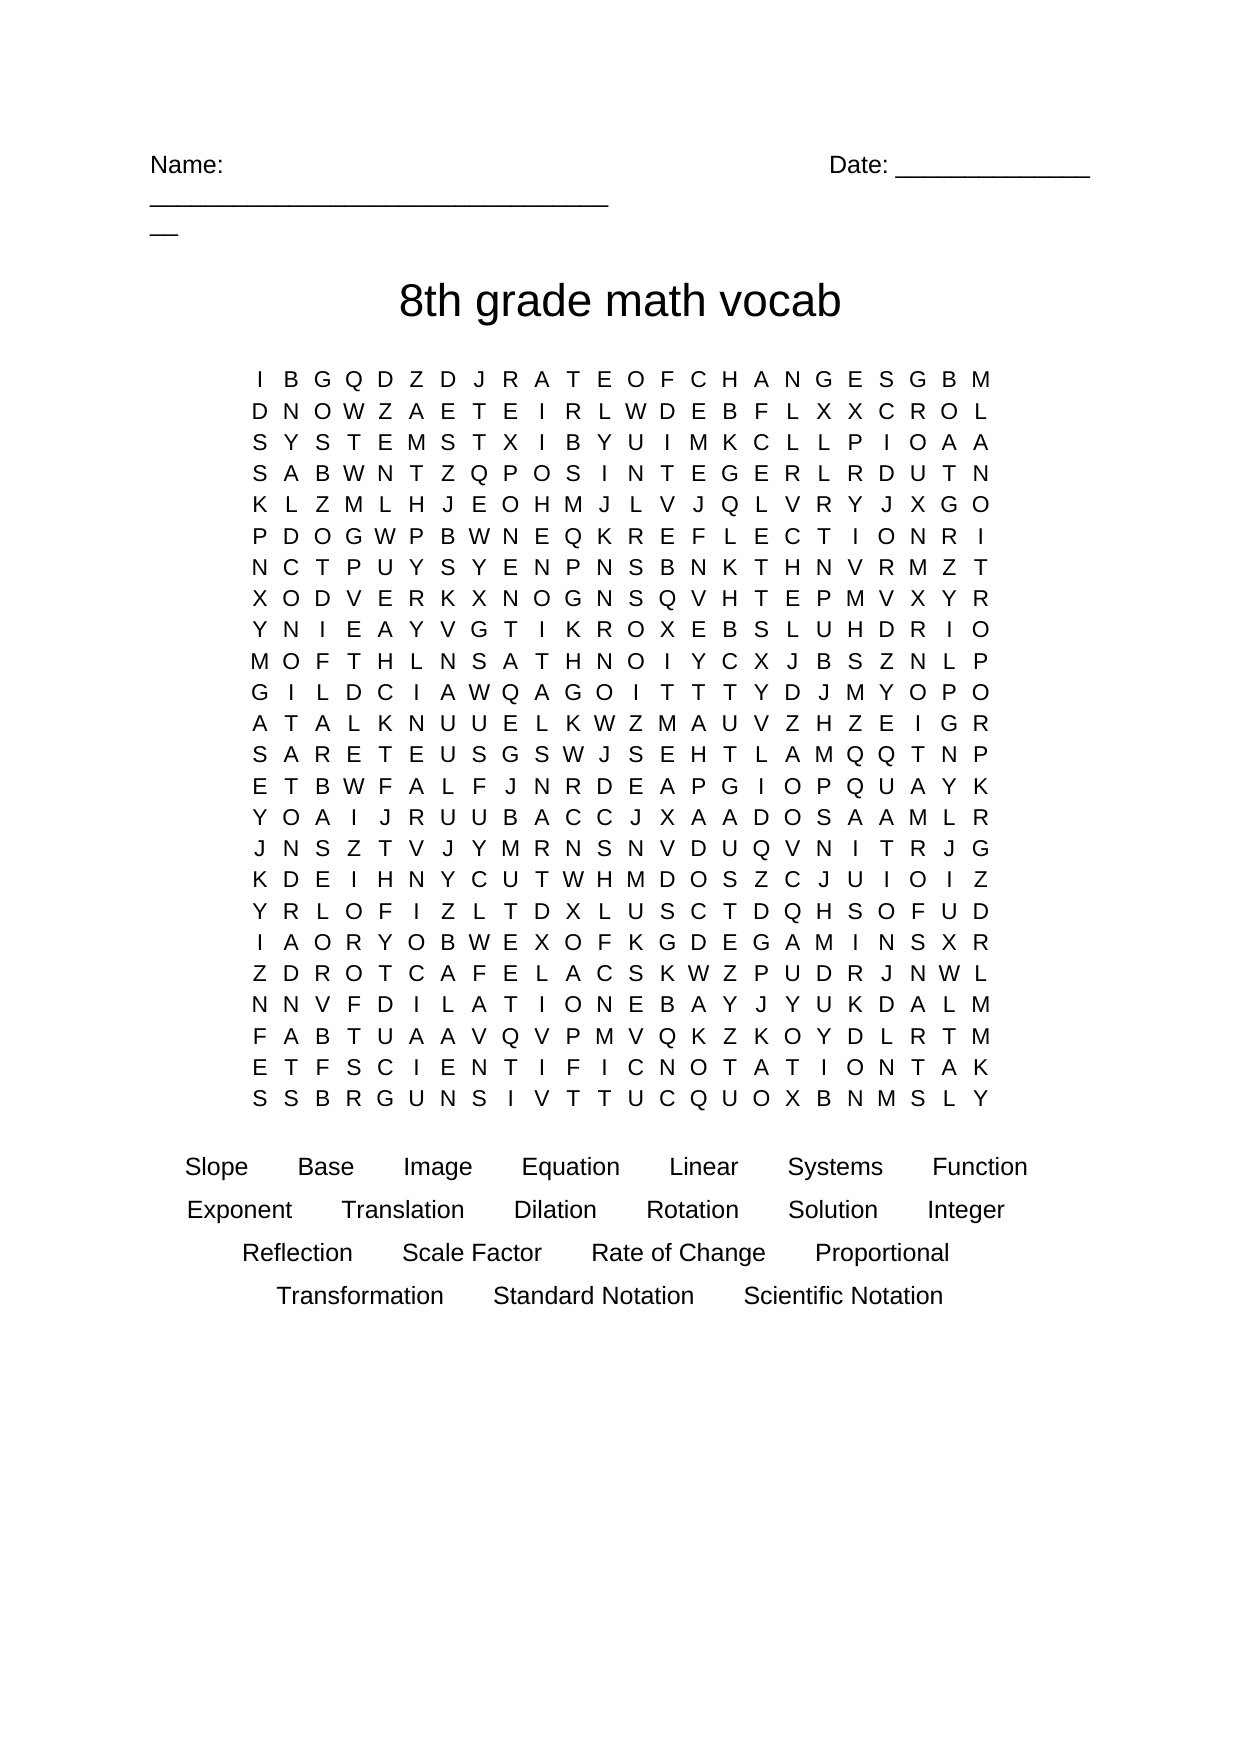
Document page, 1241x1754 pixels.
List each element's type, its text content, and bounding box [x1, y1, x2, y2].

table_cell T [369, 958, 401, 989]
table_cell I [401, 1051, 432, 1083]
table_cell H [589, 864, 620, 895]
table_cell I [840, 520, 871, 551]
table_cell F [244, 1020, 275, 1051]
table_cell J [589, 489, 620, 520]
table_cell N [965, 458, 996, 489]
table_cell Q [871, 739, 902, 770]
table_cell O [620, 645, 651, 676]
table_cell V [871, 583, 902, 614]
table_cell L [307, 676, 338, 708]
table_cell Z [338, 833, 369, 864]
table_cell T [714, 1051, 745, 1083]
table_cell M [589, 1020, 620, 1051]
table_cell K [369, 708, 401, 739]
table_cell M [840, 583, 871, 614]
table_cell O [871, 520, 902, 551]
table_cell X [651, 801, 683, 833]
table_cell E [495, 708, 526, 739]
table_cell N [526, 770, 557, 801]
table_cell D [683, 833, 714, 864]
table_cell R [589, 614, 620, 645]
table_cell Z [620, 708, 651, 739]
table_cell A [244, 708, 275, 739]
table_header C [683, 364, 714, 395]
table_cell X [558, 895, 589, 926]
table_cell T [495, 895, 526, 926]
table_cell T [934, 458, 965, 489]
table_cell I [902, 708, 933, 739]
table_cell M [401, 426, 432, 458]
table_cell A [275, 926, 307, 958]
table_cell Y [934, 583, 965, 614]
table_cell N [620, 458, 651, 489]
table_cell G [714, 458, 745, 489]
table_cell D [840, 1020, 871, 1051]
table_cell S [244, 426, 275, 458]
table_cell I [401, 676, 432, 708]
table_cell L [965, 958, 996, 989]
table_cell L [432, 770, 463, 801]
table_cell O [777, 770, 808, 801]
table_cell R [902, 833, 933, 864]
table_header Q [338, 364, 369, 395]
table_cell A [558, 958, 589, 989]
table_cell O [526, 458, 557, 489]
table_cell E [871, 708, 902, 739]
table_cell H [369, 864, 401, 895]
table_cell A [401, 770, 432, 801]
table_cell E [777, 583, 808, 614]
table_cell H [808, 895, 839, 926]
table_cell S [338, 1051, 369, 1083]
table_cell E [307, 864, 338, 895]
table_cell S [902, 1083, 933, 1114]
table_cell T [745, 583, 777, 614]
table_cell A [526, 801, 557, 833]
table_cell F [338, 989, 369, 1020]
table_cell A [777, 739, 808, 770]
table_cell H [401, 489, 432, 520]
table_cell U [464, 708, 495, 739]
table_cell K [965, 770, 996, 801]
table_cell Y [745, 676, 777, 708]
table_cell Q [558, 520, 589, 551]
table_header Date: ______________ [620, 150, 1090, 274]
table_cell Y [244, 895, 275, 926]
table_cell U [808, 989, 839, 1020]
table_cell F [464, 770, 495, 801]
table_cell T [745, 551, 777, 583]
table_cell J [934, 833, 965, 864]
table_cell P [965, 645, 996, 676]
table_cell P [558, 1020, 589, 1051]
table_cell L [777, 395, 808, 426]
table_cell G [934, 489, 965, 520]
table_cell A [495, 645, 526, 676]
table_header I [244, 364, 275, 395]
table_cell T [871, 833, 902, 864]
table_cell N [369, 458, 401, 489]
table_cell F [464, 958, 495, 989]
table_cell E [651, 739, 683, 770]
table_cell S [244, 458, 275, 489]
table_cell V [777, 833, 808, 864]
table_cell I [840, 926, 871, 958]
table_cell N [495, 583, 526, 614]
table_cell L [934, 645, 965, 676]
table_cell R [902, 1020, 933, 1051]
table_cell N [871, 926, 902, 958]
table_cell L [589, 395, 620, 426]
table_cell M [902, 801, 933, 833]
table_cell O [495, 489, 526, 520]
table_cell T [526, 645, 557, 676]
table_cell V [840, 551, 871, 583]
table_cell T [714, 676, 745, 708]
table_cell A [714, 801, 745, 833]
table_cell I [589, 1051, 620, 1083]
table_cell R [965, 926, 996, 958]
table_cell B [307, 458, 338, 489]
table_cell Z [934, 551, 965, 583]
table_cell A [307, 801, 338, 833]
table_cell N [589, 989, 620, 1020]
table_cell B [808, 1083, 839, 1114]
table_cell S [307, 426, 338, 458]
table_cell V [338, 583, 369, 614]
table_cell D [244, 395, 275, 426]
table_cell I [338, 801, 369, 833]
table_cell E [244, 1051, 275, 1083]
table_cell D [808, 958, 839, 989]
text Slope Base Image Equation Linear Systems Function Exponent Translation Dilation Rotation Solution Integer Reflection Scale Factor Rate of Change Proportional Transformation Standard Notation Scientific Notation [150, 1151, 1090, 1309]
table_cell S [244, 739, 275, 770]
table_cell P [934, 676, 965, 708]
table_cell S [464, 739, 495, 770]
table_cell F [369, 895, 401, 926]
table_cell R [401, 801, 432, 833]
table_cell K [244, 489, 275, 520]
table_cell R [558, 395, 589, 426]
table_cell B [432, 926, 463, 958]
table_cell R [307, 958, 338, 989]
table_cell A [934, 1051, 965, 1083]
table_cell E [244, 770, 275, 801]
table_cell C [369, 676, 401, 708]
table_cell F [745, 395, 777, 426]
table_cell T [902, 1051, 933, 1083]
table_cell T [464, 395, 495, 426]
table_cell O [902, 864, 933, 895]
table_cell E [401, 739, 432, 770]
table_cell S [244, 1083, 275, 1114]
table_cell Y [464, 833, 495, 864]
table_cell O [558, 926, 589, 958]
table_cell Z [369, 395, 401, 426]
table_cell V [745, 708, 777, 739]
table_cell C [714, 645, 745, 676]
table_cell Q [840, 739, 871, 770]
table_cell S [275, 1083, 307, 1114]
table_cell C [777, 864, 808, 895]
table_cell L [934, 801, 965, 833]
table_cell I [495, 1083, 526, 1114]
table_cell I [526, 1051, 557, 1083]
table_cell O [338, 958, 369, 989]
table_cell E [495, 926, 526, 958]
table_cell J [589, 739, 620, 770]
table_cell U [777, 958, 808, 989]
table_cell G [369, 1083, 401, 1114]
table_header A [745, 364, 777, 395]
table_cell E [526, 520, 557, 551]
table_cell L [275, 489, 307, 520]
table_cell Y [808, 1020, 839, 1051]
table_cell Z [244, 958, 275, 989]
table_cell D [683, 926, 714, 958]
table_cell N [871, 1051, 902, 1083]
table_cell N [495, 520, 526, 551]
table_header G [902, 364, 933, 395]
table_cell I [526, 426, 557, 458]
table_cell P [338, 551, 369, 583]
table_cell H [777, 551, 808, 583]
table_cell L [338, 708, 369, 739]
table_cell H [369, 645, 401, 676]
table_cell B [495, 801, 526, 833]
table_cell X [495, 426, 526, 458]
table_cell W [338, 458, 369, 489]
table_header D [369, 364, 401, 395]
table_cell L [369, 489, 401, 520]
table_cell R [840, 958, 871, 989]
table_cell K [683, 1020, 714, 1051]
table_cell B [808, 645, 839, 676]
table_cell A [432, 958, 463, 989]
table_cell S [464, 645, 495, 676]
table_cell Y [432, 864, 463, 895]
table_cell N [589, 583, 620, 614]
table_cell T [495, 1051, 526, 1083]
table_cell O [307, 520, 338, 551]
table_cell F [902, 895, 933, 926]
table_cell Q [714, 489, 745, 520]
table_cell S [526, 739, 557, 770]
table_cell K [244, 864, 275, 895]
table_cell S [432, 551, 463, 583]
table_cell J [871, 489, 902, 520]
table_cell A [683, 708, 714, 739]
table_cell K [620, 926, 651, 958]
table_cell Z [307, 489, 338, 520]
table_cell R [307, 739, 338, 770]
table_cell H [683, 739, 714, 770]
table_header E [840, 364, 871, 395]
table_cell T [651, 676, 683, 708]
table_cell E [338, 614, 369, 645]
title 8th grade math vocab [150, 274, 1090, 326]
table_cell I [244, 926, 275, 958]
table_cell T [275, 770, 307, 801]
table_cell U [432, 801, 463, 833]
table_cell K [714, 426, 745, 458]
table_header F [651, 364, 683, 395]
table_cell S [745, 614, 777, 645]
table_cell K [714, 551, 745, 583]
table_cell V [464, 1020, 495, 1051]
table_cell J [808, 864, 839, 895]
table_cell T [965, 551, 996, 583]
table_cell L [808, 426, 839, 458]
table_cell R [902, 614, 933, 645]
table_cell L [965, 395, 996, 426]
table_cell R [338, 1083, 369, 1114]
table_cell M [558, 489, 589, 520]
table_cell A [651, 770, 683, 801]
table_cell S [620, 583, 651, 614]
table_cell H [808, 708, 839, 739]
table_cell A [401, 1020, 432, 1051]
table_cell E [620, 989, 651, 1020]
table_cell G [934, 708, 965, 739]
table_cell F [683, 520, 714, 551]
table_cell T [589, 1083, 620, 1114]
table_cell E [683, 395, 714, 426]
table_cell G [745, 926, 777, 958]
table_cell W [558, 739, 589, 770]
table_cell N [275, 395, 307, 426]
table_cell N [902, 520, 933, 551]
table_cell O [683, 864, 714, 895]
table_cell H [840, 614, 871, 645]
table_cell O [840, 1051, 871, 1083]
table_cell L [808, 458, 839, 489]
table_cell Z [965, 864, 996, 895]
table_cell A [965, 426, 996, 458]
table_cell S [589, 833, 620, 864]
table_cell X [464, 583, 495, 614]
table_cell O [338, 895, 369, 926]
table_cell N [808, 551, 839, 583]
table_cell M [965, 1020, 996, 1051]
table_cell S [432, 426, 463, 458]
table_cell E [495, 395, 526, 426]
table_cell Q [651, 583, 683, 614]
table_cell T [307, 551, 338, 583]
table_cell L [307, 895, 338, 926]
table_cell L [871, 1020, 902, 1051]
table_cell V [307, 989, 338, 1020]
table_cell S [902, 926, 933, 958]
table_cell M [495, 833, 526, 864]
table_cell U [432, 708, 463, 739]
table_cell P [808, 583, 839, 614]
table_cell O [307, 395, 338, 426]
table_cell O [275, 583, 307, 614]
table_cell B [714, 614, 745, 645]
table_cell J [871, 958, 902, 989]
table_cell J [777, 645, 808, 676]
table_cell P [558, 551, 589, 583]
table_cell R [902, 395, 933, 426]
table_cell W [338, 770, 369, 801]
table_cell N [526, 551, 557, 583]
table_cell T [714, 739, 745, 770]
table_cell V [401, 833, 432, 864]
table_cell N [934, 739, 965, 770]
table_cell M [965, 989, 996, 1020]
table_cell H [558, 645, 589, 676]
table_cell I [651, 426, 683, 458]
table_cell E [338, 739, 369, 770]
table_cell Q [745, 833, 777, 864]
table_cell M [244, 645, 275, 676]
table_cell D [307, 583, 338, 614]
table_cell A [464, 989, 495, 1020]
table_cell N [589, 551, 620, 583]
table_cell Y [683, 645, 714, 676]
table_cell G [558, 583, 589, 614]
table_cell G [558, 676, 589, 708]
table_cell R [808, 489, 839, 520]
table_cell Q [777, 895, 808, 926]
table_cell U [620, 895, 651, 926]
table_cell T [338, 645, 369, 676]
table_cell U [714, 708, 745, 739]
table_header G [307, 364, 338, 395]
table_cell C [589, 801, 620, 833]
table_cell J [745, 989, 777, 1020]
table_cell K [558, 708, 589, 739]
table_cell C [777, 520, 808, 551]
table_cell Y [965, 1083, 996, 1114]
table_cell S [620, 551, 651, 583]
table_cell L [934, 1083, 965, 1114]
table_cell S [840, 895, 871, 926]
table_cell D [369, 989, 401, 1020]
table_cell Y [464, 551, 495, 583]
table_cell U [401, 1083, 432, 1114]
table_cell G [338, 520, 369, 551]
table_cell M [840, 676, 871, 708]
table_header B [275, 364, 307, 395]
table_cell J [683, 489, 714, 520]
table_cell B [307, 1020, 338, 1051]
table_cell R [558, 770, 589, 801]
table_cell E [464, 489, 495, 520]
table_cell U [714, 833, 745, 864]
table_cell U [464, 801, 495, 833]
table_cell G [495, 739, 526, 770]
table_cell Q [651, 1020, 683, 1051]
table_cell R [840, 458, 871, 489]
table_cell N [683, 551, 714, 583]
table_cell I [840, 833, 871, 864]
table_cell N [432, 645, 463, 676]
table_cell S [558, 458, 589, 489]
table_cell A [683, 989, 714, 1020]
table_cell M [808, 739, 839, 770]
table_cell X [651, 614, 683, 645]
table_header R [495, 364, 526, 395]
table_cell D [338, 676, 369, 708]
table_cell P [965, 739, 996, 770]
table_cell W [620, 395, 651, 426]
table_cell L [777, 614, 808, 645]
table_header A [526, 364, 557, 395]
table_cell J [620, 801, 651, 833]
table_cell N [275, 614, 307, 645]
table_cell J [369, 801, 401, 833]
table_cell O [965, 489, 996, 520]
table_cell A [275, 458, 307, 489]
table_cell D [275, 520, 307, 551]
table_cell Z [840, 708, 871, 739]
table_cell Z [871, 645, 902, 676]
table_cell T [934, 1020, 965, 1051]
table_cell A [307, 708, 338, 739]
table_cell D [275, 864, 307, 895]
table_cell G [244, 676, 275, 708]
table_cell R [275, 895, 307, 926]
table_cell E [495, 958, 526, 989]
table_cell D [871, 989, 902, 1020]
table_cell T [495, 989, 526, 1020]
table_cell Y [401, 614, 432, 645]
table_cell C [558, 801, 589, 833]
table_cell V [683, 583, 714, 614]
table_cell V [620, 1020, 651, 1051]
table_cell P [840, 426, 871, 458]
table_cell K [965, 1051, 996, 1083]
table_cell X [745, 645, 777, 676]
table_cell U [432, 739, 463, 770]
table_cell Y [714, 989, 745, 1020]
table_header T [558, 364, 589, 395]
table_cell T [683, 676, 714, 708]
table_cell K [745, 1020, 777, 1051]
table_cell Q [683, 1083, 714, 1114]
table_cell B [432, 520, 463, 551]
table_cell I [965, 520, 996, 551]
table_cell P [808, 770, 839, 801]
table_cell W [464, 926, 495, 958]
table_cell Y [777, 989, 808, 1020]
table_cell F [589, 926, 620, 958]
table_cell Y [401, 551, 432, 583]
table_cell I [401, 989, 432, 1020]
table_cell Y [244, 801, 275, 833]
table_cell V [526, 1083, 557, 1114]
table_cell J [432, 489, 463, 520]
table_cell A [745, 1051, 777, 1083]
table_cell J [495, 770, 526, 801]
table_header D [432, 364, 463, 395]
table_header N [777, 364, 808, 395]
table_cell T [338, 1020, 369, 1051]
table_cell E [495, 551, 526, 583]
table_header E [589, 364, 620, 395]
table_cell A [432, 676, 463, 708]
table_cell M [620, 864, 651, 895]
table_cell T [808, 520, 839, 551]
table_cell N [401, 708, 432, 739]
table_header O [620, 364, 651, 395]
table_cell T [558, 1083, 589, 1114]
table_cell Y [244, 614, 275, 645]
table_cell L [745, 739, 777, 770]
table_cell I [338, 864, 369, 895]
table_cell N [464, 1051, 495, 1083]
table_cell Y [275, 426, 307, 458]
table_cell U [369, 1020, 401, 1051]
table_cell T [495, 614, 526, 645]
table_cell R [620, 520, 651, 551]
table_cell R [401, 583, 432, 614]
table_cell K [558, 614, 589, 645]
table_cell V [651, 833, 683, 864]
table_cell I [526, 614, 557, 645]
table_header Name: ___________________________________ [150, 150, 620, 274]
table_cell U [620, 426, 651, 458]
table_cell N [275, 833, 307, 864]
table_cell D [526, 895, 557, 926]
table_cell M [683, 426, 714, 458]
table_cell A [902, 989, 933, 1020]
table_cell N [244, 989, 275, 1020]
table_cell A [902, 770, 933, 801]
table_cell D [275, 958, 307, 989]
table_cell E [714, 926, 745, 958]
table_cell C [683, 895, 714, 926]
table_cell P [244, 520, 275, 551]
table_cell V [651, 489, 683, 520]
table_cell W [464, 676, 495, 708]
table_cell J [244, 833, 275, 864]
table_cell I [808, 1051, 839, 1083]
table_cell O [965, 614, 996, 645]
table_cell S [464, 1083, 495, 1114]
table_cell L [714, 520, 745, 551]
table_cell R [965, 708, 996, 739]
table_cell Y [934, 770, 965, 801]
table_cell O [558, 989, 589, 1020]
table_cell E [745, 458, 777, 489]
table_cell A [934, 426, 965, 458]
table_header H [714, 364, 745, 395]
table_cell U [369, 551, 401, 583]
table_cell Y [840, 489, 871, 520]
table_cell I [526, 395, 557, 426]
table_cell U [495, 864, 526, 895]
table_cell R [934, 520, 965, 551]
table_header Z [401, 364, 432, 395]
table_cell G [651, 926, 683, 958]
table_cell B [558, 426, 589, 458]
table_cell O [275, 645, 307, 676]
table_cell H [526, 489, 557, 520]
table_cell T [275, 708, 307, 739]
table_cell T [777, 1051, 808, 1083]
table_cell U [714, 1083, 745, 1114]
table_cell Y [871, 676, 902, 708]
table_cell S [307, 833, 338, 864]
table_cell X [808, 395, 839, 426]
table_cell W [464, 520, 495, 551]
table_cell C [589, 958, 620, 989]
table_cell L [464, 895, 495, 926]
table_cell F [369, 770, 401, 801]
table_cell I [651, 645, 683, 676]
table_cell F [307, 1051, 338, 1083]
table_cell C [275, 551, 307, 583]
table_cell E [745, 520, 777, 551]
table_cell F [558, 1051, 589, 1083]
table_cell D [745, 895, 777, 926]
table_cell T [526, 864, 557, 895]
table_cell A [369, 614, 401, 645]
table_header J [464, 364, 495, 395]
table_cell X [902, 489, 933, 520]
table_cell M [651, 708, 683, 739]
table_header B [934, 364, 965, 395]
table_cell N [275, 989, 307, 1020]
table_cell X [244, 583, 275, 614]
table_cell X [526, 926, 557, 958]
table_cell N [902, 958, 933, 989]
table_cell Q [840, 770, 871, 801]
table_cell E [620, 770, 651, 801]
table_cell P [745, 958, 777, 989]
table_cell C [871, 395, 902, 426]
table_cell L [432, 989, 463, 1020]
table_cell P [683, 770, 714, 801]
table_cell Q [464, 458, 495, 489]
table_cell L [526, 708, 557, 739]
table_cell L [526, 958, 557, 989]
table_cell L [745, 489, 777, 520]
table_cell D [871, 614, 902, 645]
table_cell T [902, 739, 933, 770]
table_cell C [401, 958, 432, 989]
table_cell V [526, 1020, 557, 1051]
table_cell R [871, 551, 902, 583]
table_cell Y [369, 926, 401, 958]
table_cell N [902, 645, 933, 676]
table_cell A [275, 1020, 307, 1051]
table_cell M [808, 926, 839, 958]
table_cell E [369, 583, 401, 614]
table_cell B [651, 989, 683, 1020]
table_cell U [808, 614, 839, 645]
table_cell A [432, 1020, 463, 1051]
table_cell B [307, 1083, 338, 1114]
table_cell K [651, 958, 683, 989]
table_cell W [558, 864, 589, 895]
table_cell O [777, 1020, 808, 1051]
table_cell M [338, 489, 369, 520]
table_cell I [620, 676, 651, 708]
table_cell E [432, 1051, 463, 1083]
table_cell D [871, 458, 902, 489]
table_cell E [432, 395, 463, 426]
table_cell E [683, 458, 714, 489]
table_cell E [683, 614, 714, 645]
table_cell P [401, 520, 432, 551]
table_cell R [338, 926, 369, 958]
table_cell S [620, 958, 651, 989]
table_cell C [745, 426, 777, 458]
table_cell X [934, 926, 965, 958]
table_cell O [871, 895, 902, 926]
table_cell I [275, 676, 307, 708]
table_cell D [589, 770, 620, 801]
table_cell N [808, 833, 839, 864]
table_cell N [589, 645, 620, 676]
table_header S [871, 364, 902, 395]
table_cell O [401, 926, 432, 958]
table_cell U [902, 458, 933, 489]
table_cell Q [495, 676, 526, 708]
table_cell N [558, 833, 589, 864]
table_cell Q [495, 1020, 526, 1051]
table_cell R [965, 801, 996, 833]
table_cell I [401, 895, 432, 926]
table_cell O [745, 1083, 777, 1114]
table_cell T [369, 739, 401, 770]
table_cell X [777, 1083, 808, 1114]
table_cell Z [714, 958, 745, 989]
table_cell N [244, 551, 275, 583]
table_cell T [338, 426, 369, 458]
table_cell A [840, 801, 871, 833]
table_cell N [432, 1083, 463, 1114]
table_header G [808, 364, 839, 395]
table_cell A [401, 395, 432, 426]
table_cell O [526, 583, 557, 614]
table_cell A [777, 926, 808, 958]
table_cell V [777, 489, 808, 520]
table_cell K [840, 989, 871, 1020]
table_cell T [714, 895, 745, 926]
table_cell T [651, 458, 683, 489]
table_cell L [620, 489, 651, 520]
table_cell X [902, 583, 933, 614]
table_cell N [651, 1051, 683, 1083]
table_cell O [275, 801, 307, 833]
table_cell Y [589, 426, 620, 458]
table_cell J [808, 676, 839, 708]
table_cell T [464, 426, 495, 458]
table_cell W [369, 520, 401, 551]
table_cell I [307, 614, 338, 645]
table_cell N [840, 1083, 871, 1114]
table_cell L [401, 645, 432, 676]
table_cell G [714, 770, 745, 801]
table_cell A [526, 676, 557, 708]
table_cell C [651, 1083, 683, 1114]
table_cell D [651, 395, 683, 426]
table_cell O [777, 801, 808, 833]
table_cell D [745, 801, 777, 833]
table_cell O [934, 395, 965, 426]
table_cell P [495, 458, 526, 489]
table_cell O [902, 676, 933, 708]
table_cell U [871, 770, 902, 801]
table_cell M [902, 551, 933, 583]
table_cell H [714, 583, 745, 614]
table_cell W [683, 958, 714, 989]
table_cell R [965, 583, 996, 614]
table_cell U [840, 864, 871, 895]
table_cell I [745, 770, 777, 801]
table_cell O [683, 1051, 714, 1083]
table_cell I [871, 864, 902, 895]
table_cell D [777, 676, 808, 708]
table_cell Z [777, 708, 808, 739]
table_cell G [464, 614, 495, 645]
table_cell C [464, 864, 495, 895]
table_cell K [432, 583, 463, 614]
table_cell E [369, 426, 401, 458]
table_cell R [777, 458, 808, 489]
table_cell F [307, 645, 338, 676]
table_cell D [651, 864, 683, 895]
table_cell S [620, 739, 651, 770]
table_cell W [338, 395, 369, 426]
table_cell O [902, 426, 933, 458]
table_cell L [777, 426, 808, 458]
table_cell O [307, 926, 338, 958]
table_cell L [589, 895, 620, 926]
table_cell R [526, 833, 557, 864]
table_cell I [871, 426, 902, 458]
table_cell Z [745, 864, 777, 895]
table_cell Z [432, 458, 463, 489]
table_cell I [589, 458, 620, 489]
table_cell A [871, 801, 902, 833]
table_cell I [526, 989, 557, 1020]
table_cell T [369, 833, 401, 864]
table_cell N [620, 833, 651, 864]
table_cell O [589, 676, 620, 708]
table_cell U [620, 1083, 651, 1114]
table_cell S [840, 645, 871, 676]
table_cell T [401, 458, 432, 489]
table_cell O [965, 676, 996, 708]
table_cell B [651, 551, 683, 583]
table_cell N [401, 864, 432, 895]
table_cell W [934, 958, 965, 989]
table_cell D [965, 895, 996, 926]
table_cell V [432, 614, 463, 645]
table_cell Z [714, 1020, 745, 1051]
table_cell W [589, 708, 620, 739]
table_header M [965, 364, 996, 395]
table_cell I [934, 614, 965, 645]
table_cell K [589, 520, 620, 551]
table_cell S [651, 895, 683, 926]
table_cell I [934, 864, 965, 895]
table_cell U [934, 895, 965, 926]
table_cell S [714, 864, 745, 895]
table_cell M [871, 1083, 902, 1114]
table_cell C [369, 1051, 401, 1083]
table_cell S [808, 801, 839, 833]
table_cell T [275, 1051, 307, 1083]
table_cell J [432, 833, 463, 864]
table_cell A [683, 801, 714, 833]
table_cell B [714, 395, 745, 426]
table_cell Z [432, 895, 463, 926]
table_cell O [620, 614, 651, 645]
table_cell L [934, 989, 965, 1020]
table_cell C [620, 1051, 651, 1083]
table_cell B [307, 770, 338, 801]
table_cell G [965, 833, 996, 864]
table_cell A [275, 739, 307, 770]
table_cell X [840, 395, 871, 426]
table_cell E [651, 520, 683, 551]
